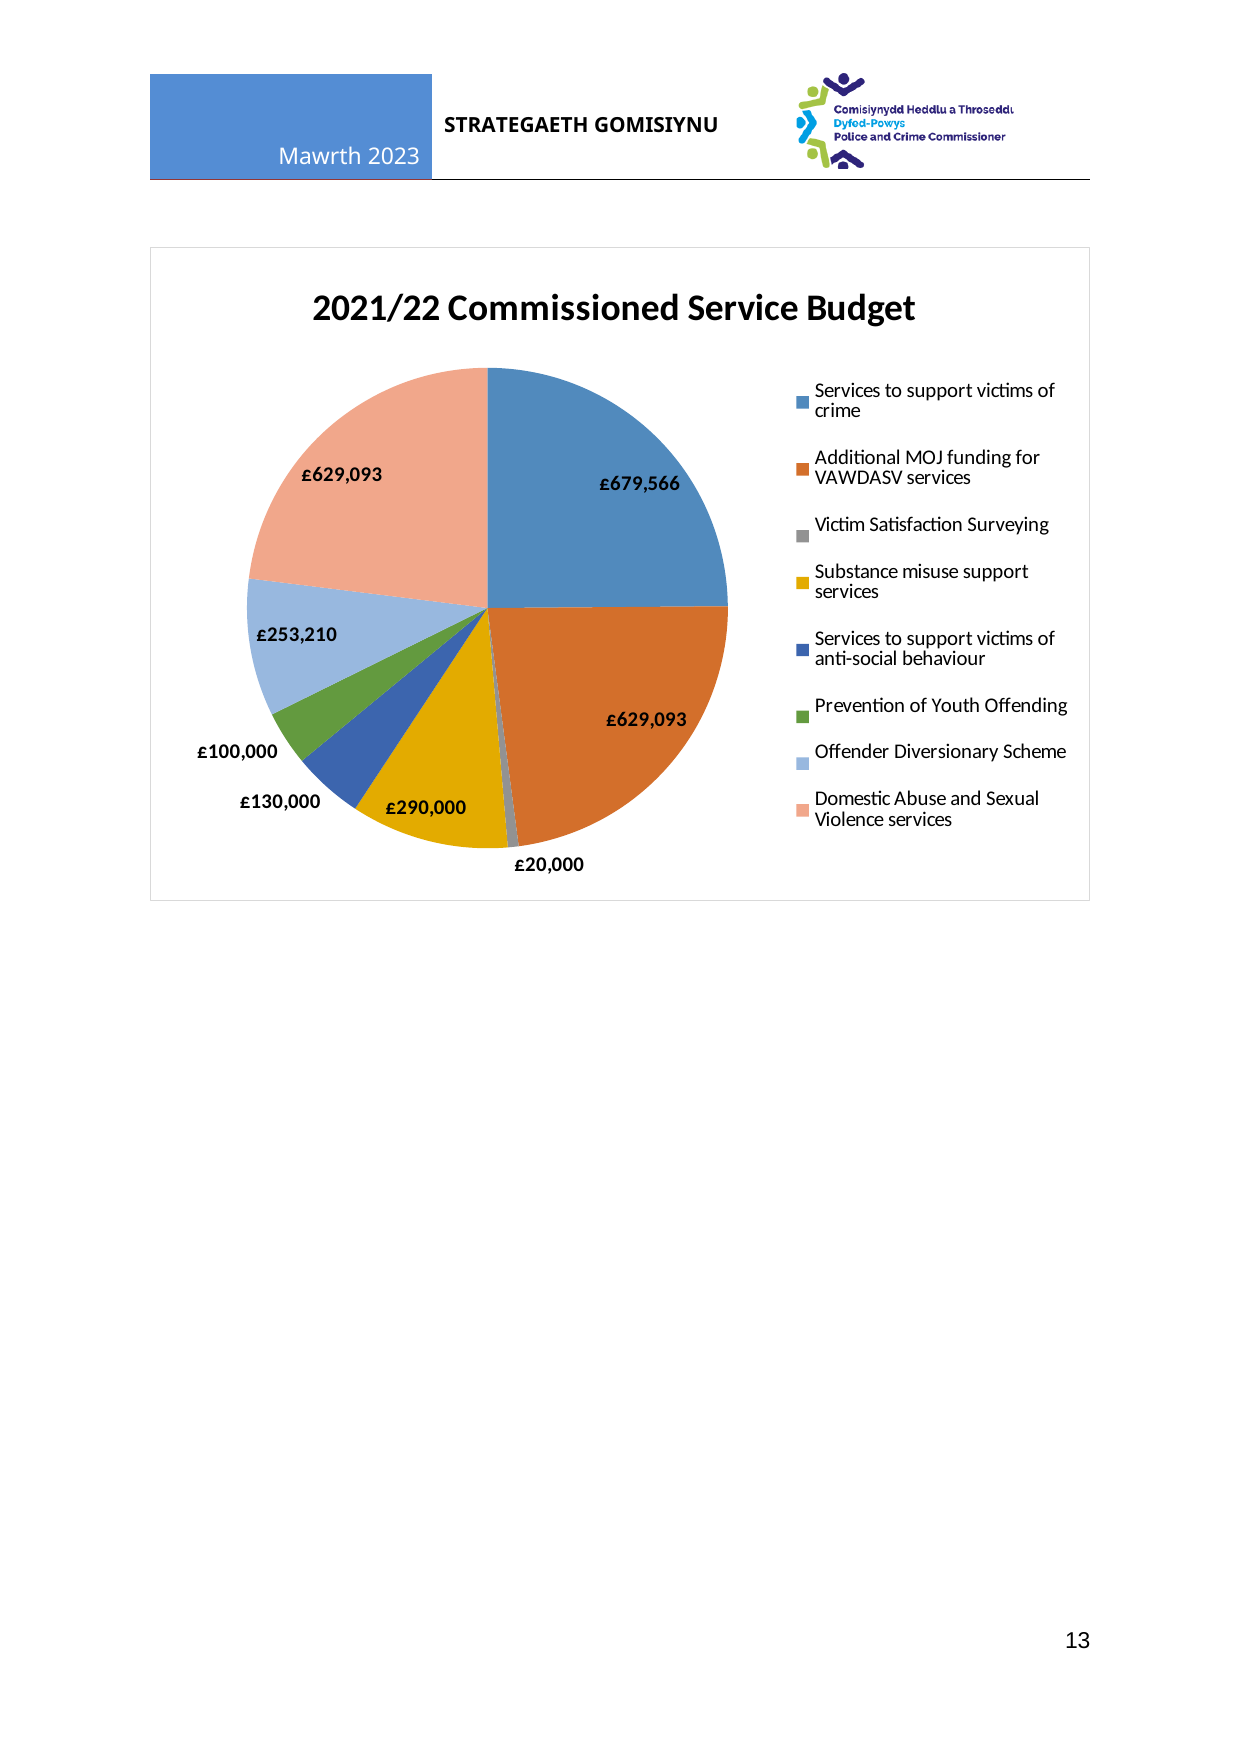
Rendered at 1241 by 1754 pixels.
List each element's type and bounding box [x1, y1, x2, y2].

picture [795, 73, 1014, 168]
